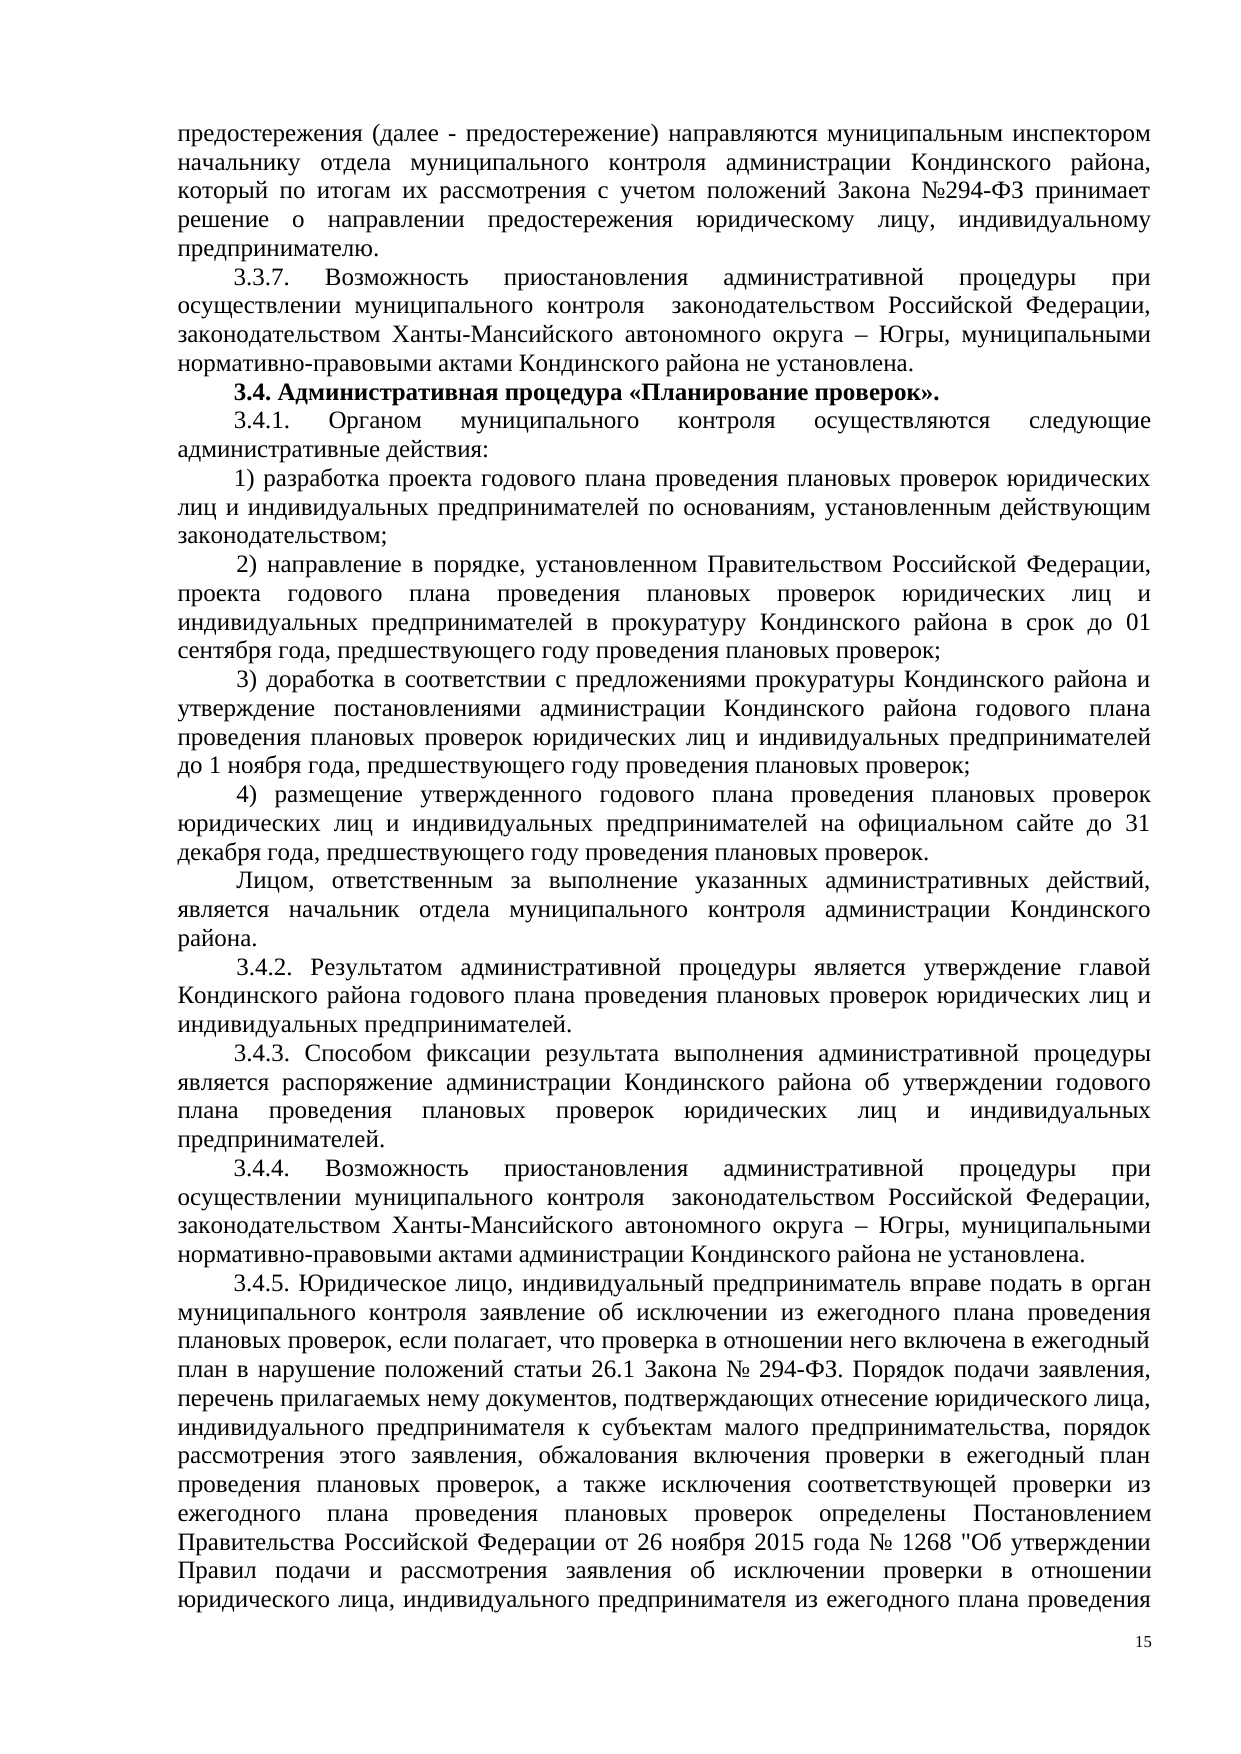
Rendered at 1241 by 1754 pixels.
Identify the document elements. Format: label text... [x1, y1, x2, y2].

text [177, 1268, 1152, 1613]
text 1) разработка проекта годового плана проведения плановых проверок юридических лиц и индивидуальных предпринимателей по основаниям, установленным действующим законодательством; [177, 463, 1152, 549]
text 3.4.3. Способом фиксации результата выполнения административной процедуры является распоряжение администрации Кондинского района об утверждении годового плана проведения плановых проверок юридических лиц и индивидуальных предпринимателей. [177, 1038, 1152, 1153]
text 3) доработка в соответствии с предложениями прокуратуры Кондинского района и утверждение постановлениями администрации Кондинского района годового плана проведения плановых проверок юридических лиц и индивидуальных предпринимателей до 1 ноября года, предшествующего году проведения плановых проверок; [177, 664, 1152, 779]
text 3.4.1. Органом муниципального контроля осуществляются следующие административные действия: [177, 406, 1152, 463]
text 4) размещение утвержденного годового плана проведения плановых проверок юридических лиц и индивидуальных предпринимателей на официальном сайте до 31 декабря года, предшествующего году проведения плановых проверок. [177, 779, 1152, 866]
text 3.3.7. Возможность приостановления административной процедуры при осуществлении муниципального контроля законодательством Российской Федерации, законодательством Ханты-Мансийского автономного округа – Югры, муниципальными нормативно-правовыми актами Кондинского района не установлена. [177, 262, 1152, 377]
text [177, 118, 1152, 262]
text Лицом, ответственным за выполнение указанных административных действий, является начальник отдела муниципального контроля администрации Кондинского района. [177, 866, 1152, 952]
text 3.4.4. Возможность приостановления административной процедуры при осуществлении муниципального контроля законодательством Российской Федерации, законодательством Ханты-Мансийского автономного округа – Югры, муниципальными нормативно-правовыми актами администрации Кондинского района не установлена. [177, 1153, 1152, 1268]
text 2) направление в порядке, установленном Правительством Российской Федерации, проекта годового плана проведения плановых проверок юридических лиц и индивидуальных предпринимателей в прокуратуру Кондинского района в срок до 01 сентября года, предшествующего году проведения плановых проверок; [177, 549, 1152, 664]
text 3.4.2. Результатом административной процедуры является утверждение главой Кондинского района годового плана проведения плановых проверок юридических лиц и индивидуальных предпринимателей. [177, 952, 1152, 1038]
text 3.4. Административная процедура «Планирование проверок». [177, 377, 1152, 406]
